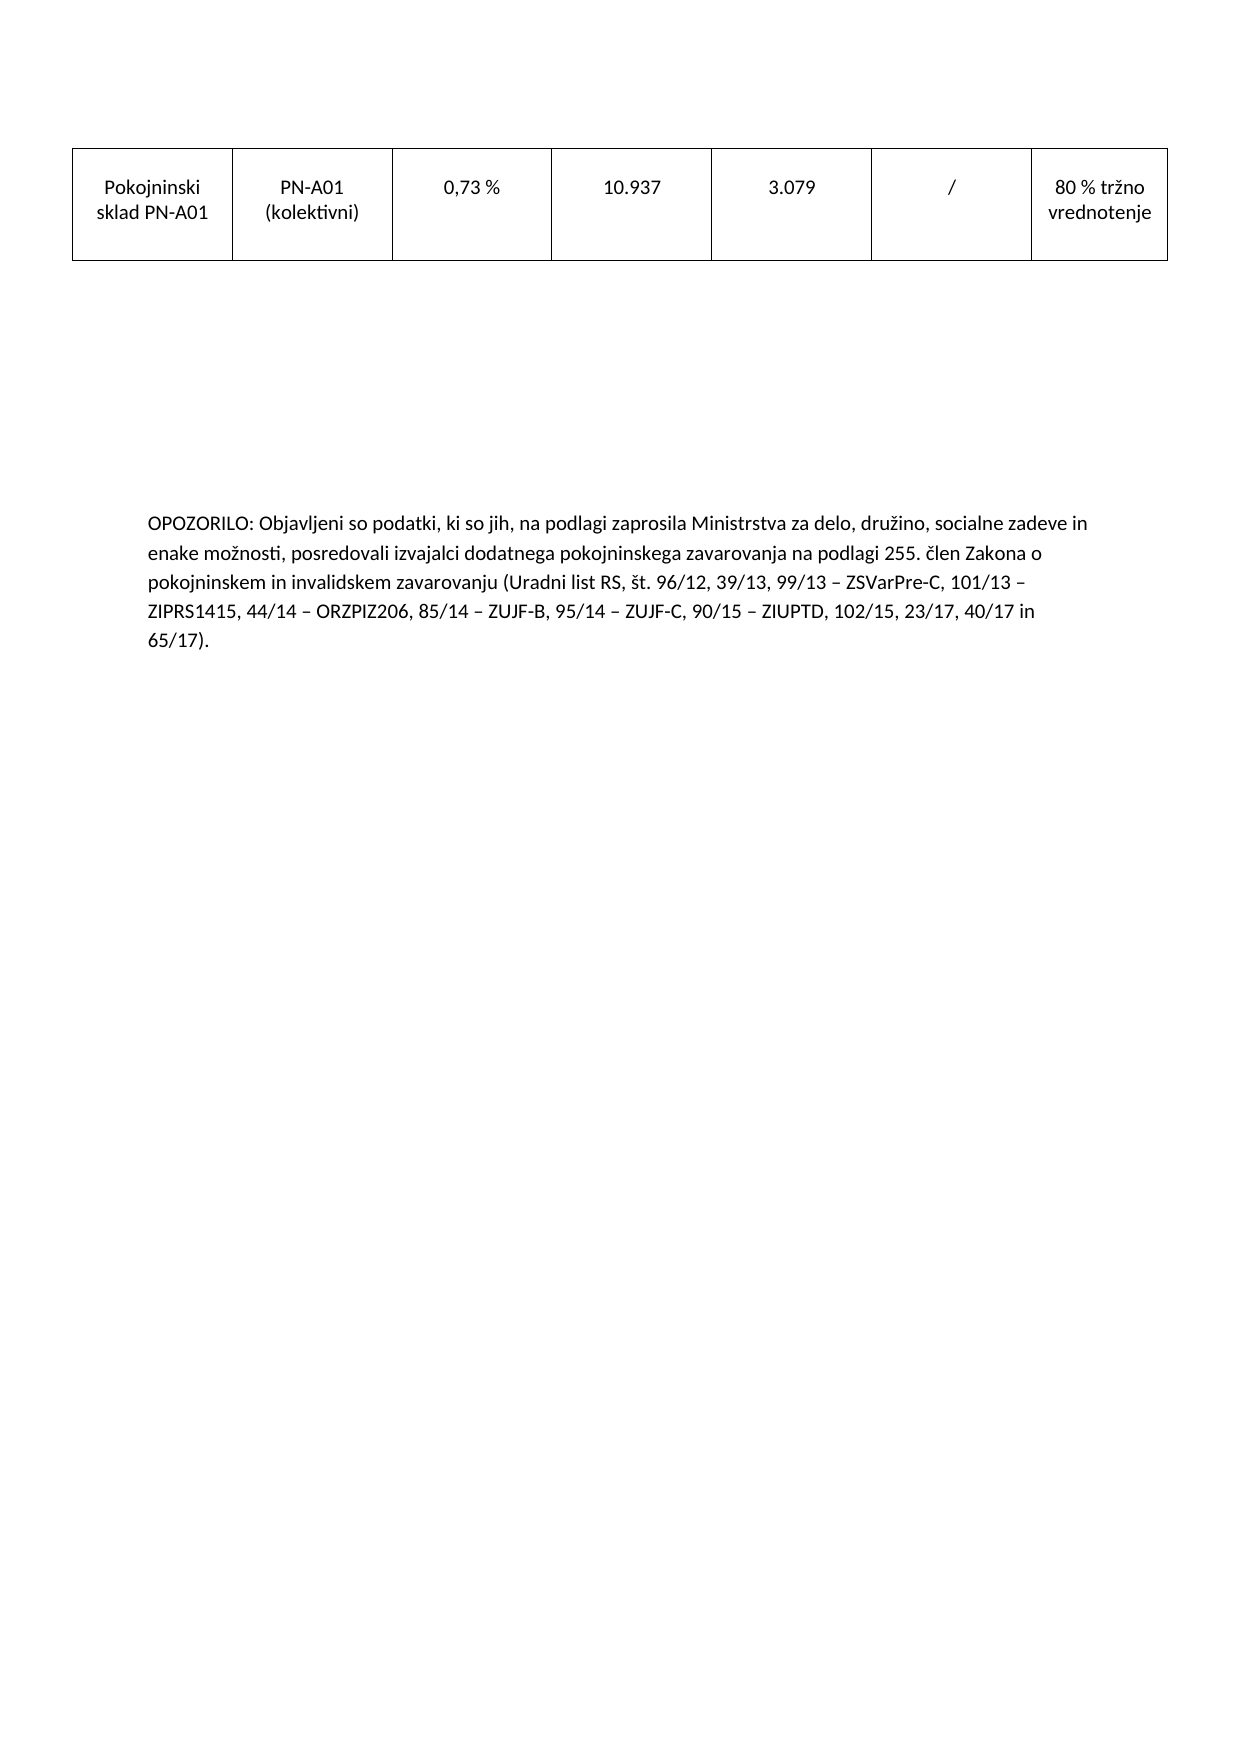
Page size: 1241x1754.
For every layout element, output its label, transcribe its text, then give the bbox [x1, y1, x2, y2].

table_cell Pokojninski sklad PN-A01 [73, 149, 232, 259]
table_cell 10.937 [552, 149, 711, 259]
table_cell 3.079 [712, 149, 871, 259]
table_cell / [872, 149, 1031, 259]
table_cell PN-A01 (kolektivni) [233, 149, 392, 259]
text OPOZORILO: Objavljeni so podatki, ki so jih, na podlagi zaprosila Ministrstva za delo, družino, socialne zadeve in enake možnosti, posredovali izvajalci dodatnega pokojninskega zavarovanja na podlagi 255. člen Zakona o pokojninskem in invalidskem zavarovanju (Uradni list RS, št. 96/12, 39/13, 99/13 – ZSVarPre-C, 101/13 – ZIPRS1415, 44/14 – ORZPIZ206, 85/14 – ZUJF-B, 95/14 – ZUJF-C, 90/15 – ZIUPTD, 102/15, 23/17, 40/17 in 65/17). [148, 511, 1093, 653]
table_cell 80 % tržno vrednotenje [1032, 149, 1167, 259]
table_cell 0,73 % [393, 149, 551, 259]
